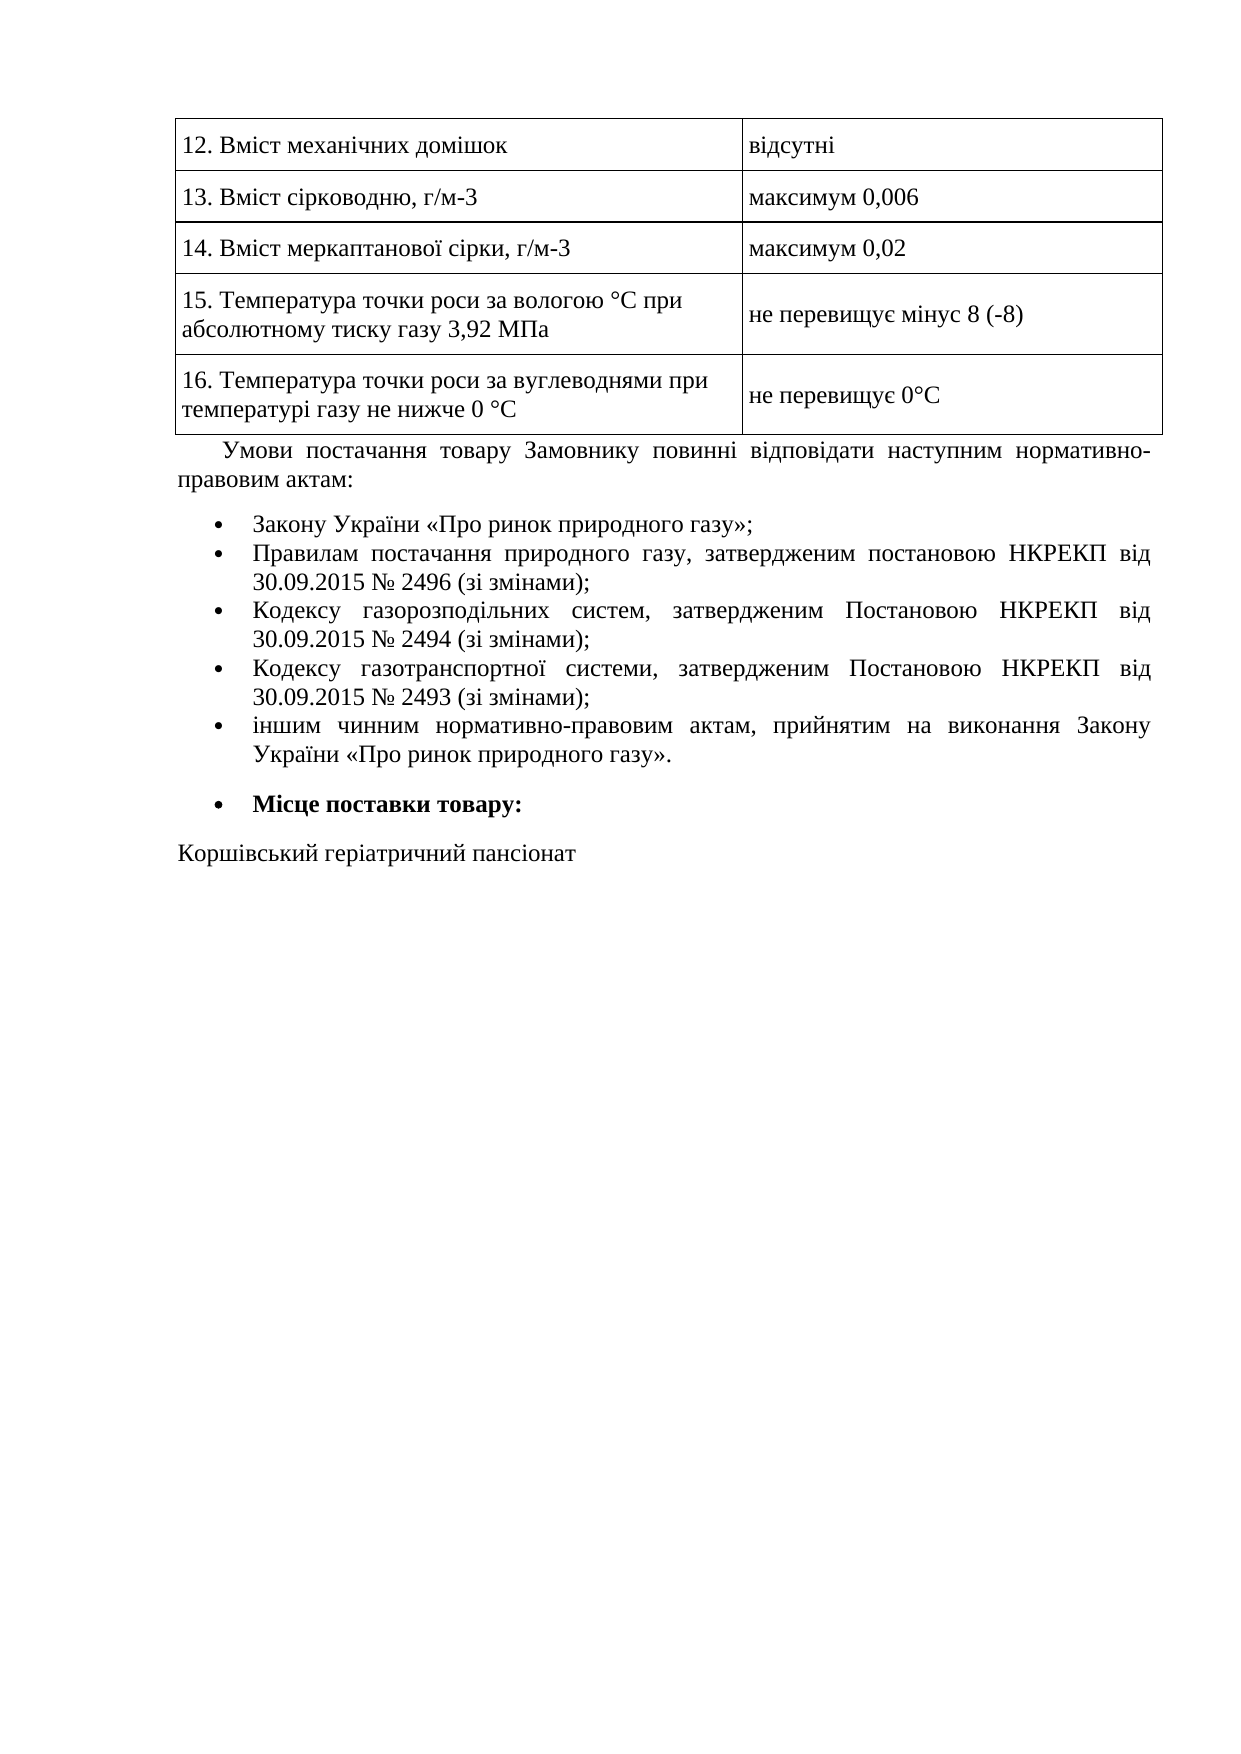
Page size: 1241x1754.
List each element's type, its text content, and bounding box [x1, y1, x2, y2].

table_cell 12. Вміст механічних домішок [176, 119, 742, 170]
text Коршівський геріатричний пансіонат [177, 838, 1152, 867]
text Умови постачання товару Замовнику повинні відповідати наступним нормативно-правовим актам: [177, 435, 1152, 492]
list Місце поставки товару: [215, 789, 1152, 817]
list Кодексу газотранспортної системи, затвердженим Постановою НКРЕКП від 30.09.2015 № 2493 (зі змінами); [215, 653, 1152, 710]
table_cell 14. Вміст меркаптанової сірки, г/м-3 [176, 223, 742, 273]
list іншим чинним нормативно-правовим актам, прийнятим на виконання Закону України «Про ринок природного газу». [215, 710, 1152, 768]
table_cell 13. Вміст сірководню, г/м-3 [176, 171, 742, 221]
table_cell не перевищує 0°С [743, 355, 1162, 434]
list Закону України «Про ринок природного газу»; [215, 509, 1152, 538]
list Кодексу газорозподільних систем, затвердженим Постановою НКРЕКП від 30.09.2015 № 2494 (зі змінами); [215, 595, 1152, 653]
table_cell 15. Температура точки роси за вологою °С при абсолютному тиску газу 3,92 МПа [176, 274, 742, 353]
table_cell не перевищує мінус 8 (-8) [743, 274, 1162, 353]
table_cell максимум 0,02 [743, 223, 1162, 273]
table_cell максимум 0,006 [743, 171, 1162, 221]
table_cell 16. Температура точки роси за вуглеводнями при температурі газу не нижче 0 °С [176, 355, 742, 434]
list Правилам постачання природного газу, затвердженим постановою НКРЕКП від 30.09.2015 № 2496 (зі змінами); [215, 538, 1152, 595]
table_cell відсутні [743, 119, 1162, 170]
